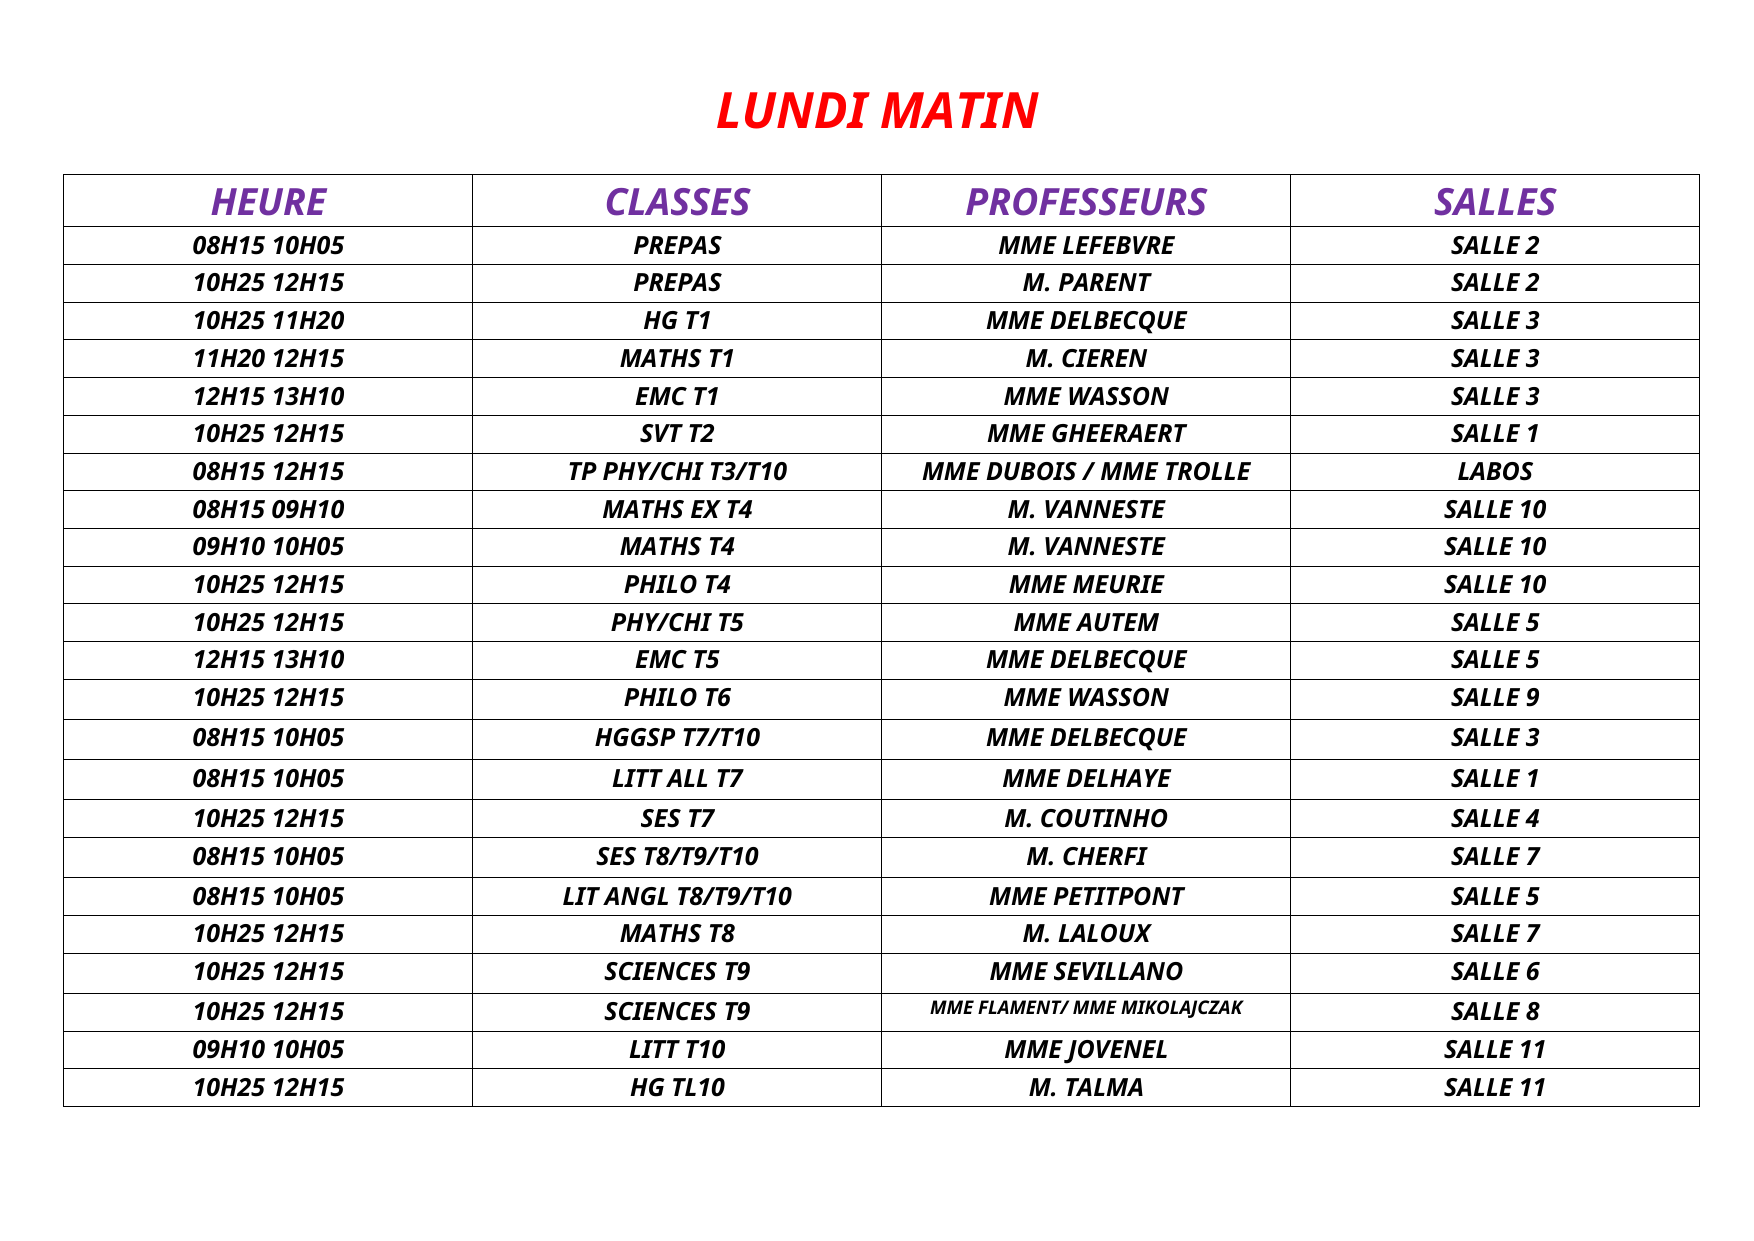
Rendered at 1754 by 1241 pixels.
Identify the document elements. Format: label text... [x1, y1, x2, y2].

table_header PROFESSEURS [882, 175, 1290, 226]
table_cell MME MEURIE [882, 567, 1290, 603]
table_cell 08H15 10H05 [64, 720, 472, 759]
table_cell MATHS T8 [473, 916, 881, 953]
table_header CLASSES [473, 175, 881, 226]
table_cell MME AUTEM [882, 604, 1290, 641]
table_cell 10H25 12H15 [64, 994, 472, 1031]
table_cell M. PARENT [882, 265, 1290, 302]
table_cell SALLE 10 [1291, 567, 1699, 603]
table_cell SALLE 3 [1291, 340, 1699, 377]
table_header SALLES [1291, 175, 1699, 226]
table_cell PREPAS [473, 227, 881, 264]
table_cell 09H10 10H05 [64, 529, 472, 566]
table_cell SALLE 5 [1291, 878, 1699, 915]
table_cell MME WASSON [882, 378, 1290, 415]
table_cell MME DELBECQUE [882, 303, 1290, 339]
table_cell PHILO T6 [473, 680, 881, 719]
text LUNDI MATIN [75, 75, 1679, 143]
table_cell 12H15 13H10 [64, 378, 472, 415]
table_cell SALLE 10 [1291, 529, 1699, 566]
table_cell MME DELBECQUE [882, 642, 1290, 679]
table_cell 08H15 10H05 [64, 227, 472, 264]
table_cell SALLE 3 [1291, 303, 1699, 339]
table_cell MME DELBECQUE [882, 720, 1290, 759]
table_cell SCIENCES T9 [473, 954, 881, 993]
table_cell MATHS EX T4 [473, 491, 881, 528]
table_cell LABOS [1291, 454, 1699, 490]
table_cell MME SEVILLANO [882, 954, 1290, 993]
table_cell 10H25 12H15 [64, 265, 472, 302]
table_cell MME GHEERAERT [882, 416, 1290, 452]
table_cell MATHS T1 [473, 340, 881, 377]
table_cell SALLE 5 [1291, 604, 1699, 641]
table_cell 10H25 12H15 [64, 800, 472, 837]
table_cell SALLE 8 [1291, 994, 1699, 1031]
table_cell MME DUBOIS / MME TROLLE [882, 454, 1290, 490]
table_cell MME WASSON [882, 680, 1290, 719]
table_header HEURE [64, 175, 472, 226]
table_cell TP PHY/CHI T3/T10 [473, 454, 881, 490]
table_cell MME LEFEBVRE [882, 227, 1290, 264]
table_cell MME JOVENEL [882, 1032, 1290, 1068]
table_cell SALLE 1 [1291, 416, 1699, 452]
table_cell SALLE 4 [1291, 800, 1699, 837]
table_cell SALLE 10 [1291, 491, 1699, 528]
table_cell HG TL10 [473, 1069, 881, 1106]
table_cell LITT ALL T7 [473, 760, 881, 799]
table_cell 10H25 12H15 [64, 416, 472, 452]
table_cell SES T7 [473, 800, 881, 837]
table_cell SALLE 11 [1291, 1069, 1699, 1106]
table_cell 10H25 11H20 [64, 303, 472, 339]
table_cell 10H25 12H15 [64, 1069, 472, 1106]
table_cell SALLE 11 [1291, 1032, 1699, 1068]
table_cell MME FLAMENT/ MME MIKOLAJCZAK [882, 994, 1290, 1031]
table_cell 09H10 10H05 [64, 1032, 472, 1068]
table_cell 08H15 09H10 [64, 491, 472, 528]
table_cell SALLE 1 [1291, 760, 1699, 799]
table_cell M. VANNESTE [882, 491, 1290, 528]
table_cell SALLE 5 [1291, 642, 1699, 679]
table_cell LITT T10 [473, 1032, 881, 1068]
table_cell HG T1 [473, 303, 881, 339]
table_cell SCIENCES T9 [473, 994, 881, 1031]
table_cell 10H25 12H15 [64, 604, 472, 641]
table_cell EMC T5 [473, 642, 881, 679]
table_cell EMC T1 [473, 378, 881, 415]
table_cell 11H20 12H15 [64, 340, 472, 377]
table_cell M. LALOUX [882, 916, 1290, 953]
table_cell SALLE 2 [1291, 265, 1699, 302]
table_cell M. CHERFI [882, 838, 1290, 877]
table_cell LIT ANGL T8/T9/T10 [473, 878, 881, 915]
table_cell 08H15 10H05 [64, 838, 472, 877]
table_cell MATHS T4 [473, 529, 881, 566]
table_cell PHY/CHI T5 [473, 604, 881, 641]
table_cell SALLE 3 [1291, 378, 1699, 415]
table_cell PREPAS [473, 265, 881, 302]
table_cell SALLE 2 [1291, 227, 1699, 264]
table_cell SALLE 6 [1291, 954, 1699, 993]
table_cell MME DELHAYE [882, 760, 1290, 799]
table_cell M. CIEREN [882, 340, 1290, 377]
table_cell 12H15 13H10 [64, 642, 472, 679]
table_cell 10H25 12H15 [64, 954, 472, 993]
table_cell SES T8/T9/T10 [473, 838, 881, 877]
table_cell SALLE 3 [1291, 720, 1699, 759]
table_cell SALLE 7 [1291, 916, 1699, 953]
table_cell 08H15 12H15 [64, 454, 472, 490]
table_cell PHILO T4 [473, 567, 881, 603]
table_cell 10H25 12H15 [64, 680, 472, 719]
table_cell SALLE 9 [1291, 680, 1699, 719]
table_cell 08H15 10H05 [64, 878, 472, 915]
table_cell M. COUTINHO [882, 800, 1290, 837]
table_cell 10H25 12H15 [64, 567, 472, 603]
table_cell MME PETITPONT [882, 878, 1290, 915]
table_cell 10H25 12H15 [64, 916, 472, 953]
table_cell M. TALMA [882, 1069, 1290, 1106]
table_cell HGGSP T7/T10 [473, 720, 881, 759]
table_cell SVT T2 [473, 416, 881, 452]
table_cell M. VANNESTE [882, 529, 1290, 566]
table_cell 08H15 10H05 [64, 760, 472, 799]
table_cell SALLE 7 [1291, 838, 1699, 877]
